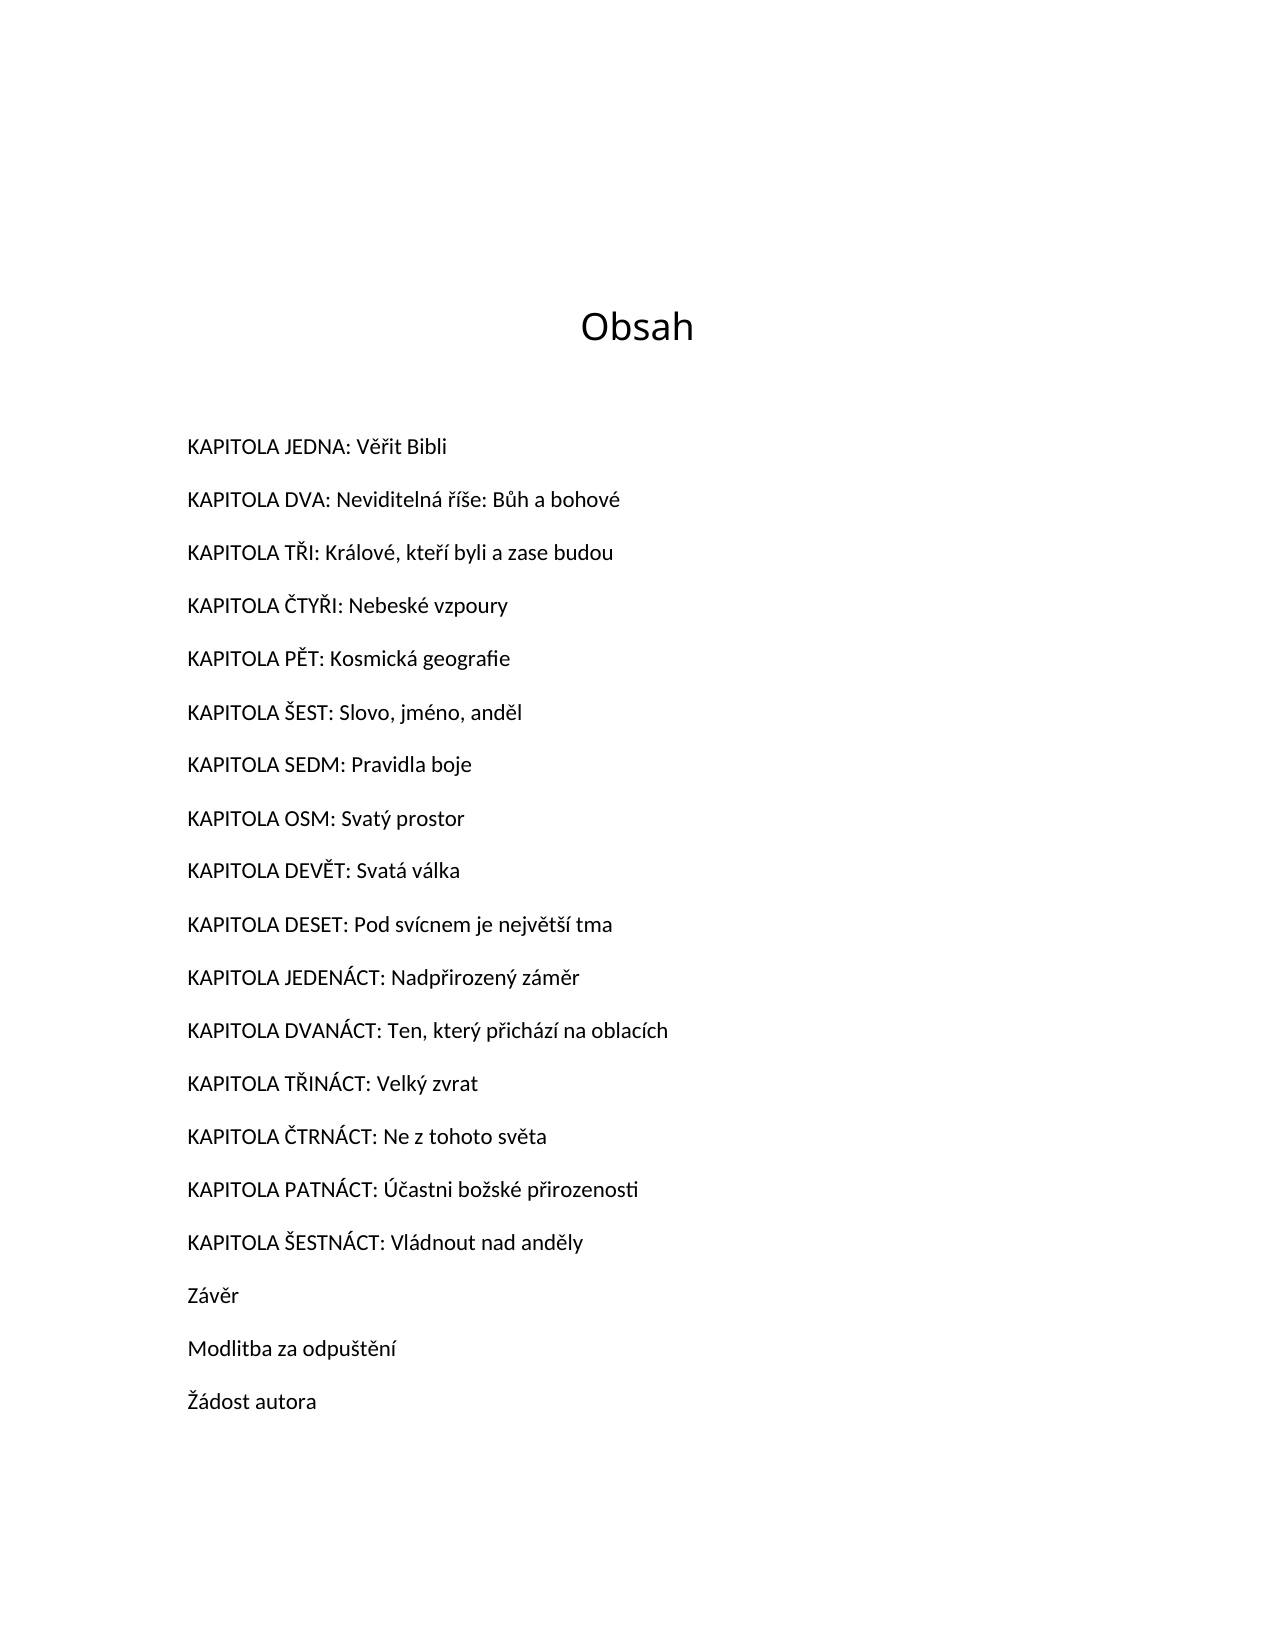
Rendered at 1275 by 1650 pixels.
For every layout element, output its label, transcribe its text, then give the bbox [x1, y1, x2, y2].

text KAPITOLA DVANÁCT: Ten, který přichází na oblacích [150, 1016, 1125, 1044]
text KAPITOLA DESET: Pod svícnem je největší tma [150, 910, 1125, 938]
text KAPITOLA DEVĚT: Svatá válka [150, 857, 1125, 885]
text Obsah [150, 300, 1125, 351]
text KAPITOLA ČTYŘI: Nebeské vzpoury [150, 592, 1125, 619]
text KAPITOLA JEDNA: Věřit Bibli [150, 432, 1125, 461]
text KAPITOLA OSM: Svatý prostor [150, 804, 1125, 832]
text KAPITOLA DVA: Neviditelná říše: Bůh a bohové [150, 486, 1125, 513]
text KAPITOLA PATNÁCT: Účastni božské přirozenosti [150, 1175, 1125, 1203]
text KAPITOLA PĚT: Kosmická geografie [150, 644, 1125, 673]
text KAPITOLA JEDENÁCT: Nadpřirozený záměr [150, 963, 1125, 991]
text Modlitba za odpuštění [150, 1334, 1125, 1362]
text KAPITOLA SEDM: Pravidla boje [150, 751, 1125, 779]
text Závěr [150, 1281, 1125, 1309]
text KAPITOLA ČTRNÁCT: Ne z tohoto světa [150, 1122, 1125, 1150]
text KAPITOLA TŘINÁCT: Velký zvrat [150, 1069, 1125, 1097]
text KAPITOLA ŠEST: Slovo, jméno, anděl [150, 698, 1125, 726]
text Žádost autora [150, 1387, 1125, 1415]
text KAPITOLA ŠESTNÁCT: Vládnout nad anděly [150, 1228, 1125, 1256]
text KAPITOLA TŘI: Králové, kteří byli a zase budou [150, 538, 1125, 567]
